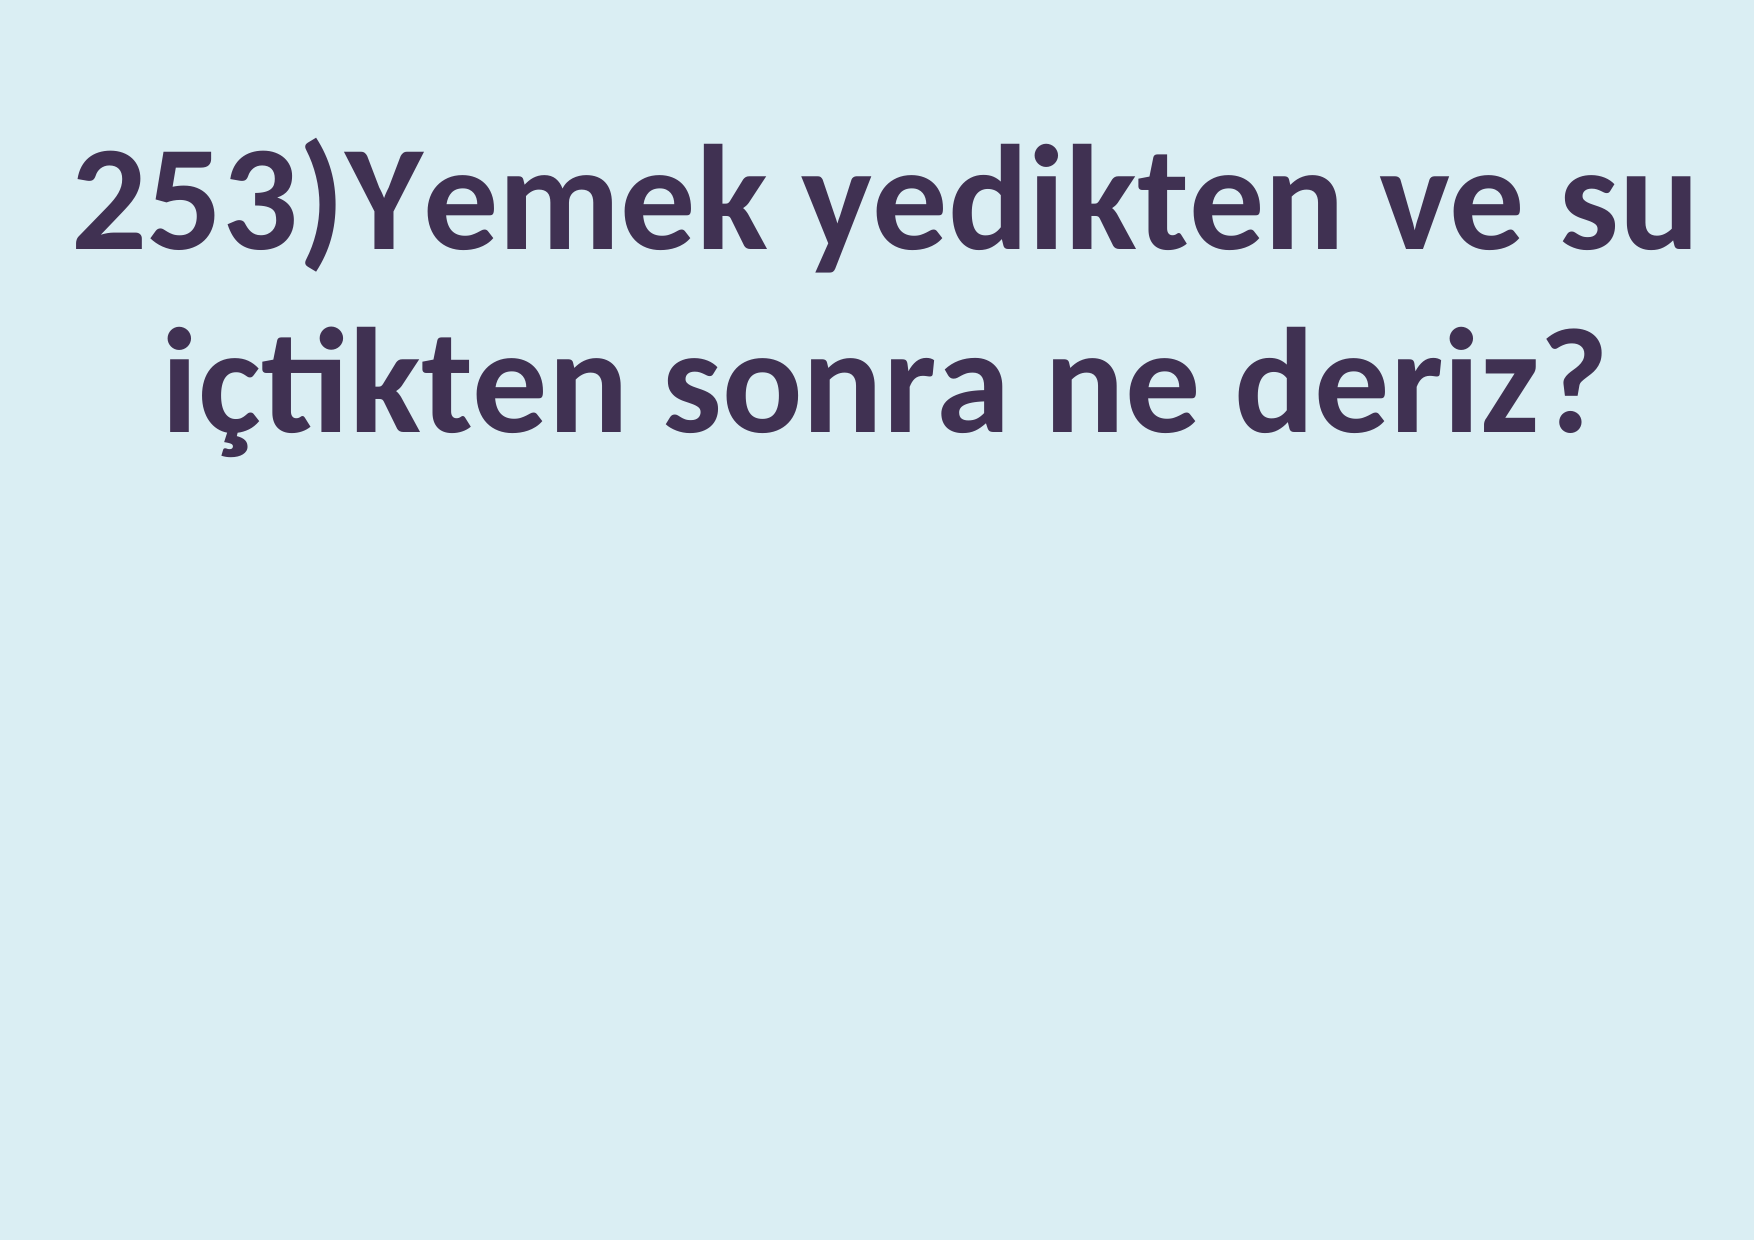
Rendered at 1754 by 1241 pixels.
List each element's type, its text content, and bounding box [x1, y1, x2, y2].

text 253)Yemek yedikten ve su içtikten sonra ne deriz? [59, 103, 1713, 470]
